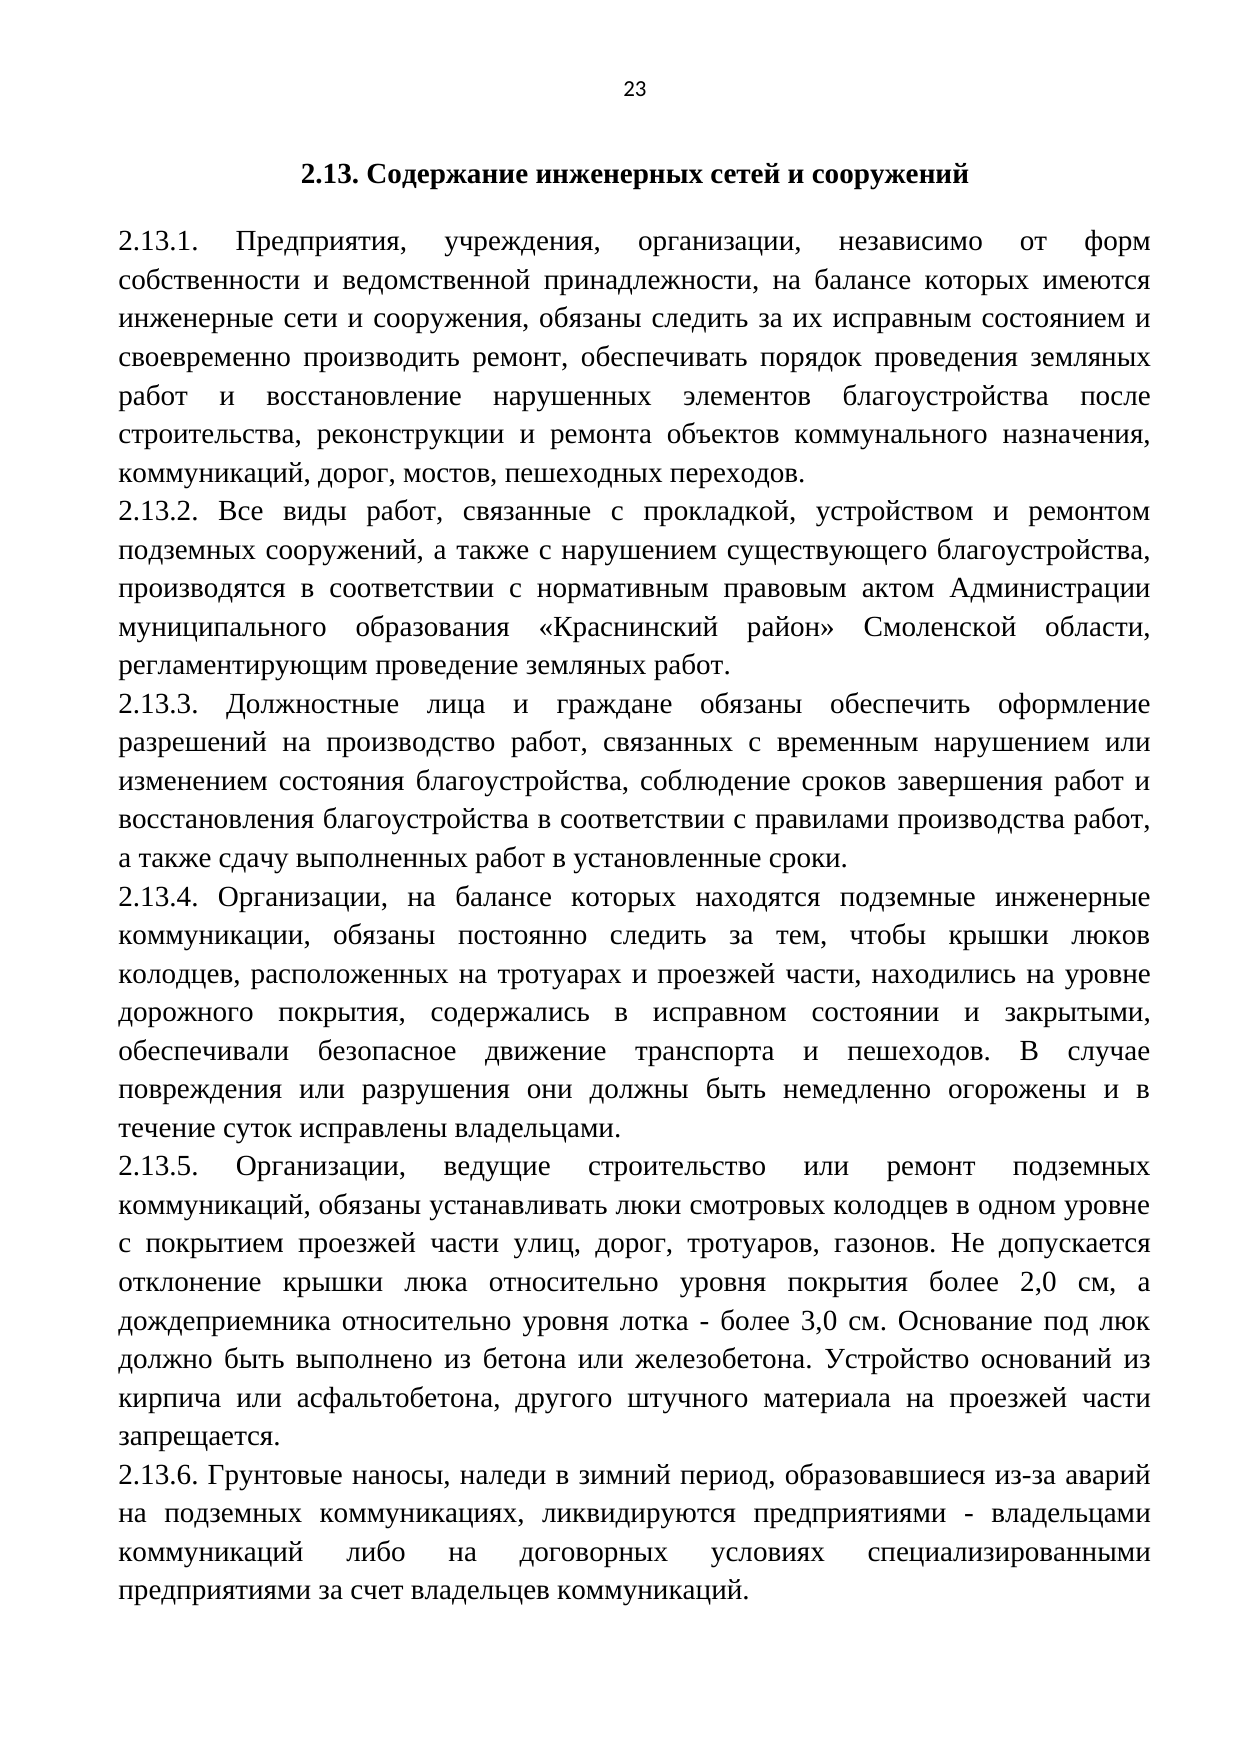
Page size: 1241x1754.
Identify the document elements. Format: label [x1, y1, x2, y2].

table_header [118, 127, 1152, 1610]
